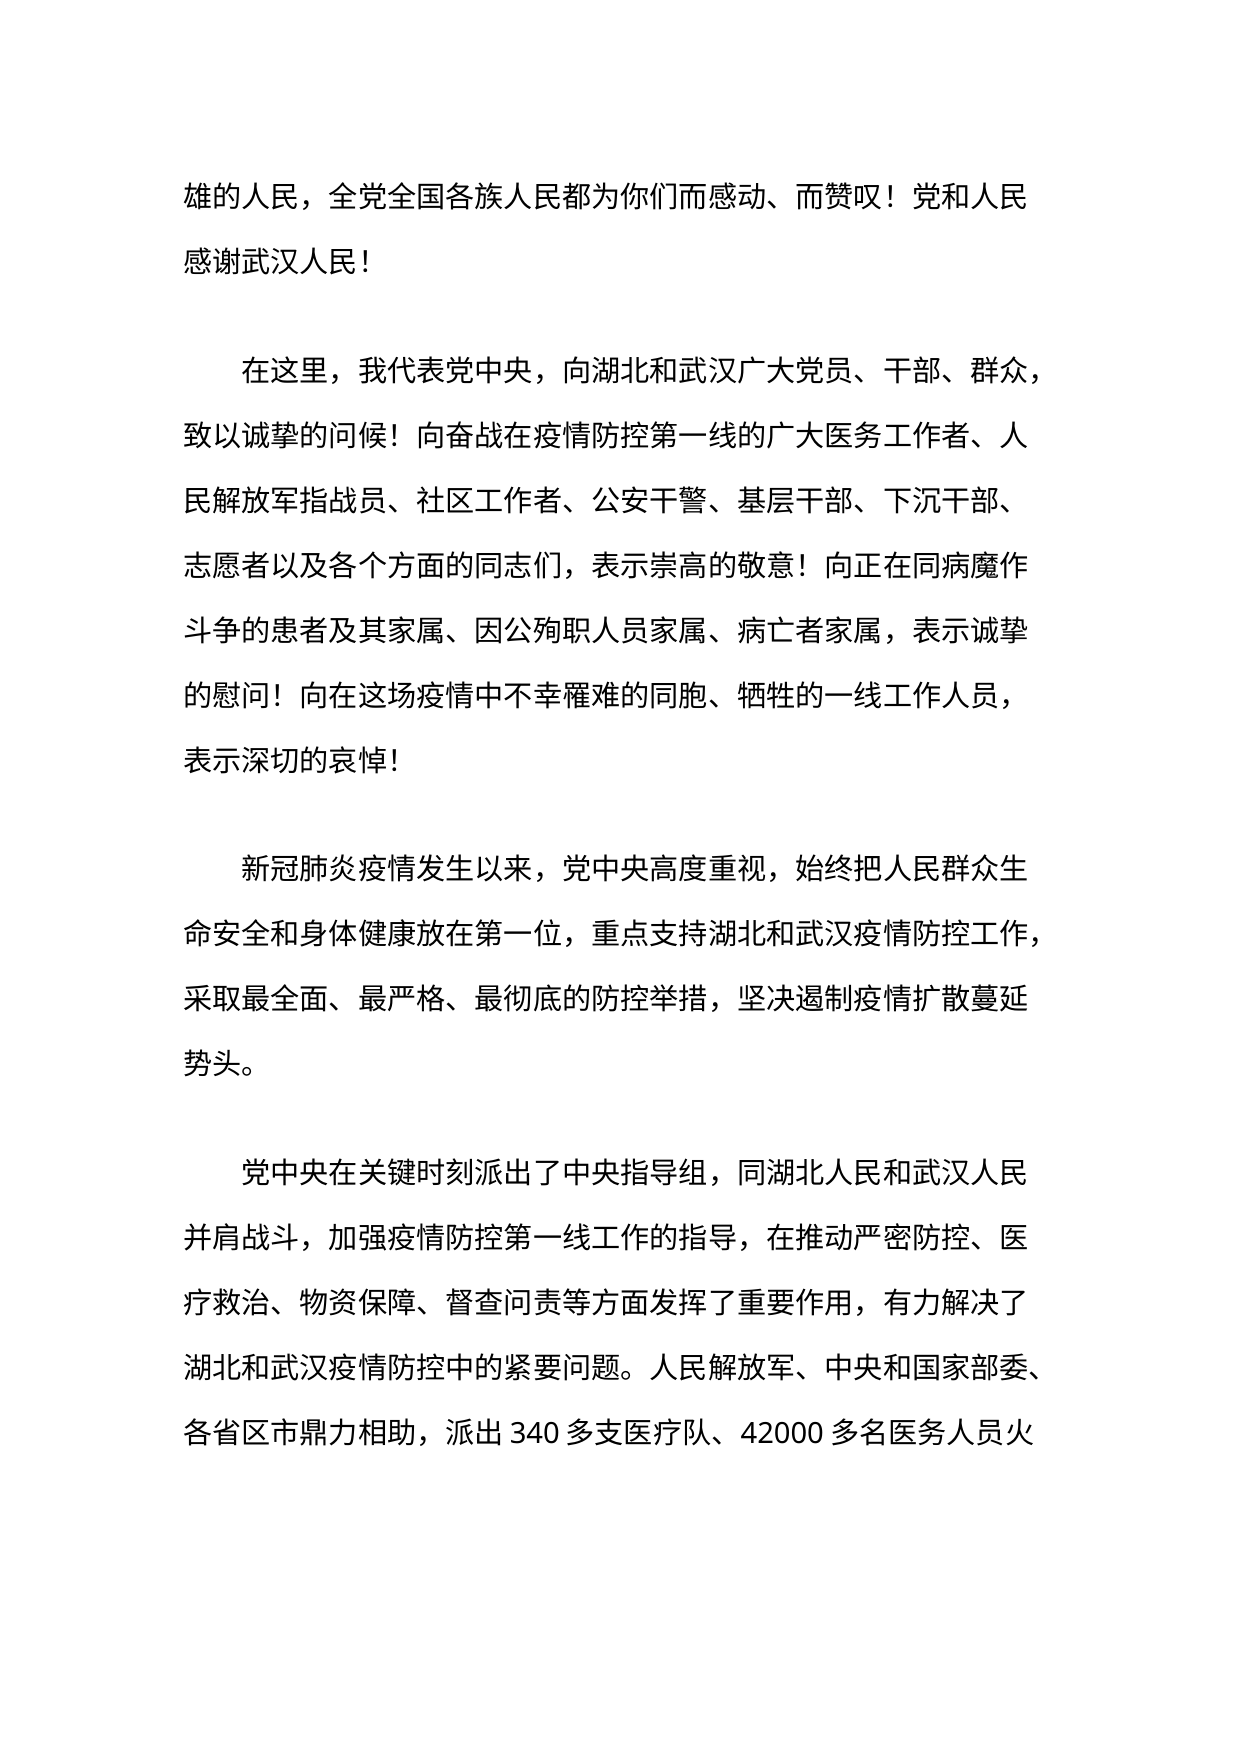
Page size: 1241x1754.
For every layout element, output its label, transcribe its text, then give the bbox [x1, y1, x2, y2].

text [183, 162, 1057, 292]
text 新冠肺炎疫情发生以来，党中央高度重视，始终把人民群众生命安全和身体健康放在第一位，重点支持湖北和武汉疫情防控工作，采取最全面、最严格、最彻底的防控举措，坚决遏制疫情扩散蔓延势头。 [183, 834, 1057, 1094]
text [183, 1138, 1057, 1463]
text 在这里，我代表党中央，向湖北和武汉广大党员、干部、群众，致以诚挚的问候！向奋战在疫情防控第一线的广大医务工作者、人民解放军指战员、社区工作者、公安干警、基层干部、下沉干部、志愿者以及各个方面的同志们，表示崇高的敬意！向正在同病魔作斗争的患者及其家属、因公殉职人员家属、病亡者家属，表示诚挚的慰问！向在这场疫情中不幸罹难的同胞、牺牲的一线工作人员，表示深切的哀悼！ [183, 336, 1057, 791]
